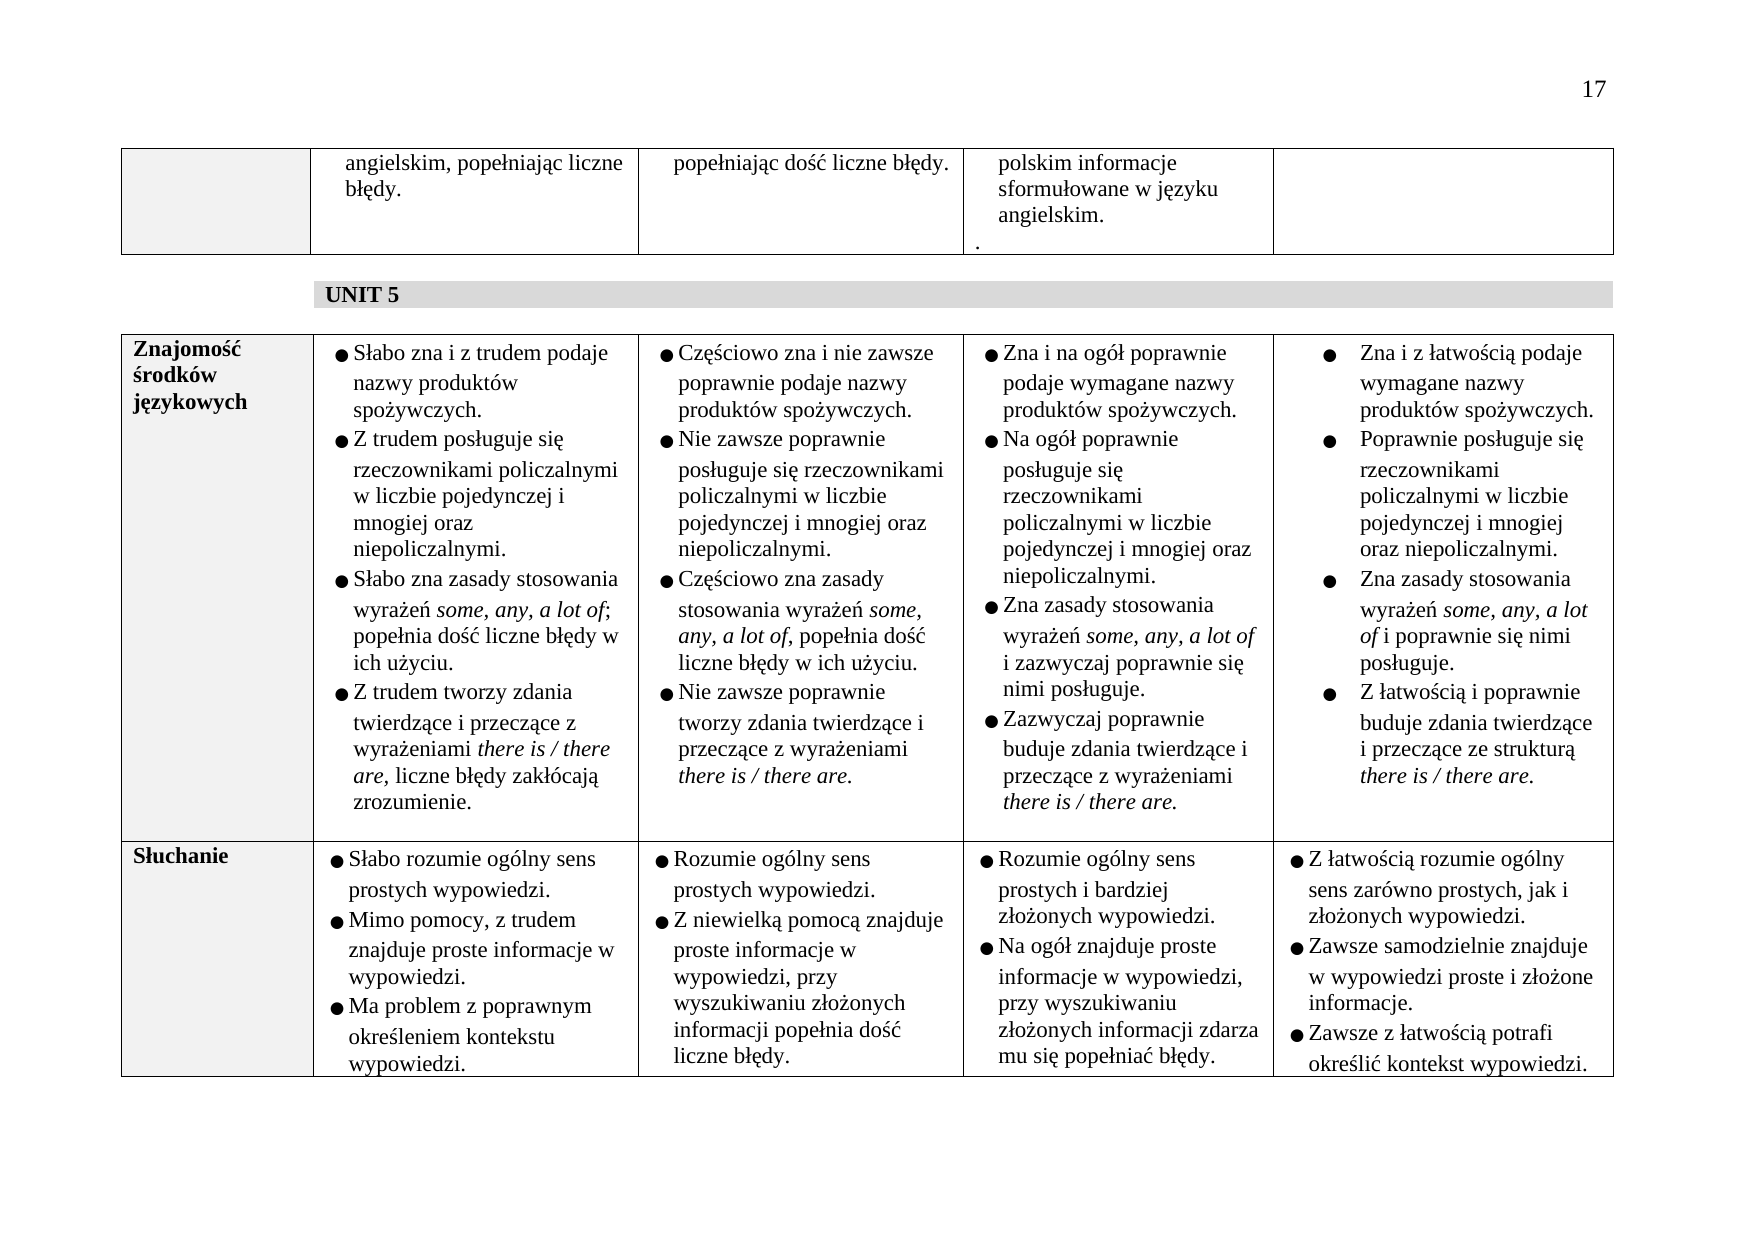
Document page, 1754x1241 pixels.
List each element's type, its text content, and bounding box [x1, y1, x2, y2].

table_header UNIT 5 [314, 281, 1613, 308]
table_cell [964, 842, 1273, 1076]
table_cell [964, 149, 1273, 254]
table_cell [1274, 842, 1613, 1076]
table_header Zna i na ogół poprawnie podaje wymagane nazwy produktów spożywczych. Na ogół poprawnie posługuje się rzeczownikami policzalnymi w liczbie pojedynczej i mnogiej oraz niepoliczalnymi. Zna zasady stosowania wyrażeń some, any, a lot of i zazwyczaj poprawnie się nimi posługuje. Zazwyczaj poprawnie buduje zdania twierdzące i przeczące z wyrażeniami there is / there are. [964, 335, 1273, 841]
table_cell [639, 842, 963, 1076]
table_cell Słuchanie [122, 842, 313, 1076]
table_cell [1274, 149, 1613, 254]
table_header Znajomość środków językowych [122, 335, 313, 841]
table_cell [311, 149, 638, 254]
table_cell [314, 842, 638, 1076]
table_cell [639, 149, 963, 254]
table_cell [122, 149, 310, 254]
table_header Słabo zna i z trudem podaje nazwy produktów spożywczych. Z trudem posługuje się rzeczownikami policzalnymi w liczbie pojedynczej i mnogiej oraz niepoliczalnymi. Słabo zna zasady stosowania wyrażeń some, any, a lot of; popełnia dość liczne błędy w ich użyciu. Z trudem tworzy zdania twierdzące i przeczące z wyrażeniami there is / there are, liczne błędy zakłócają zrozumienie. [314, 335, 638, 841]
table_header Częściowo zna i nie zawsze poprawnie podaje nazwy produktów spożywczych. Nie zawsze poprawnie posługuje się rzeczownikami policzalnymi w liczbie pojedynczej i mnogiej oraz niepoliczalnymi. Częściowo zna zasady stosowania wyrażeń some, any, a lot of, popełnia dość liczne błędy w ich użyciu. Nie zawsze poprawnie tworzy zdania twierdzące i przeczące z wyrażeniami there is / there are. [639, 335, 963, 841]
table_header Zna i z łatwością podaje wymagane nazwy produktów spożywczych. Poprawnie posługuje się rzeczownikami policzalnymi w liczbie pojedynczej i mnogiej oraz niepoliczalnymi. Zna zasady stosowania wyrażeń some, any, a lot of i poprawnie się nimi posługuje. Z łatwością i poprawnie buduje zdania twierdzące i przeczące ze strukturą there is / there are. [1274, 335, 1613, 841]
